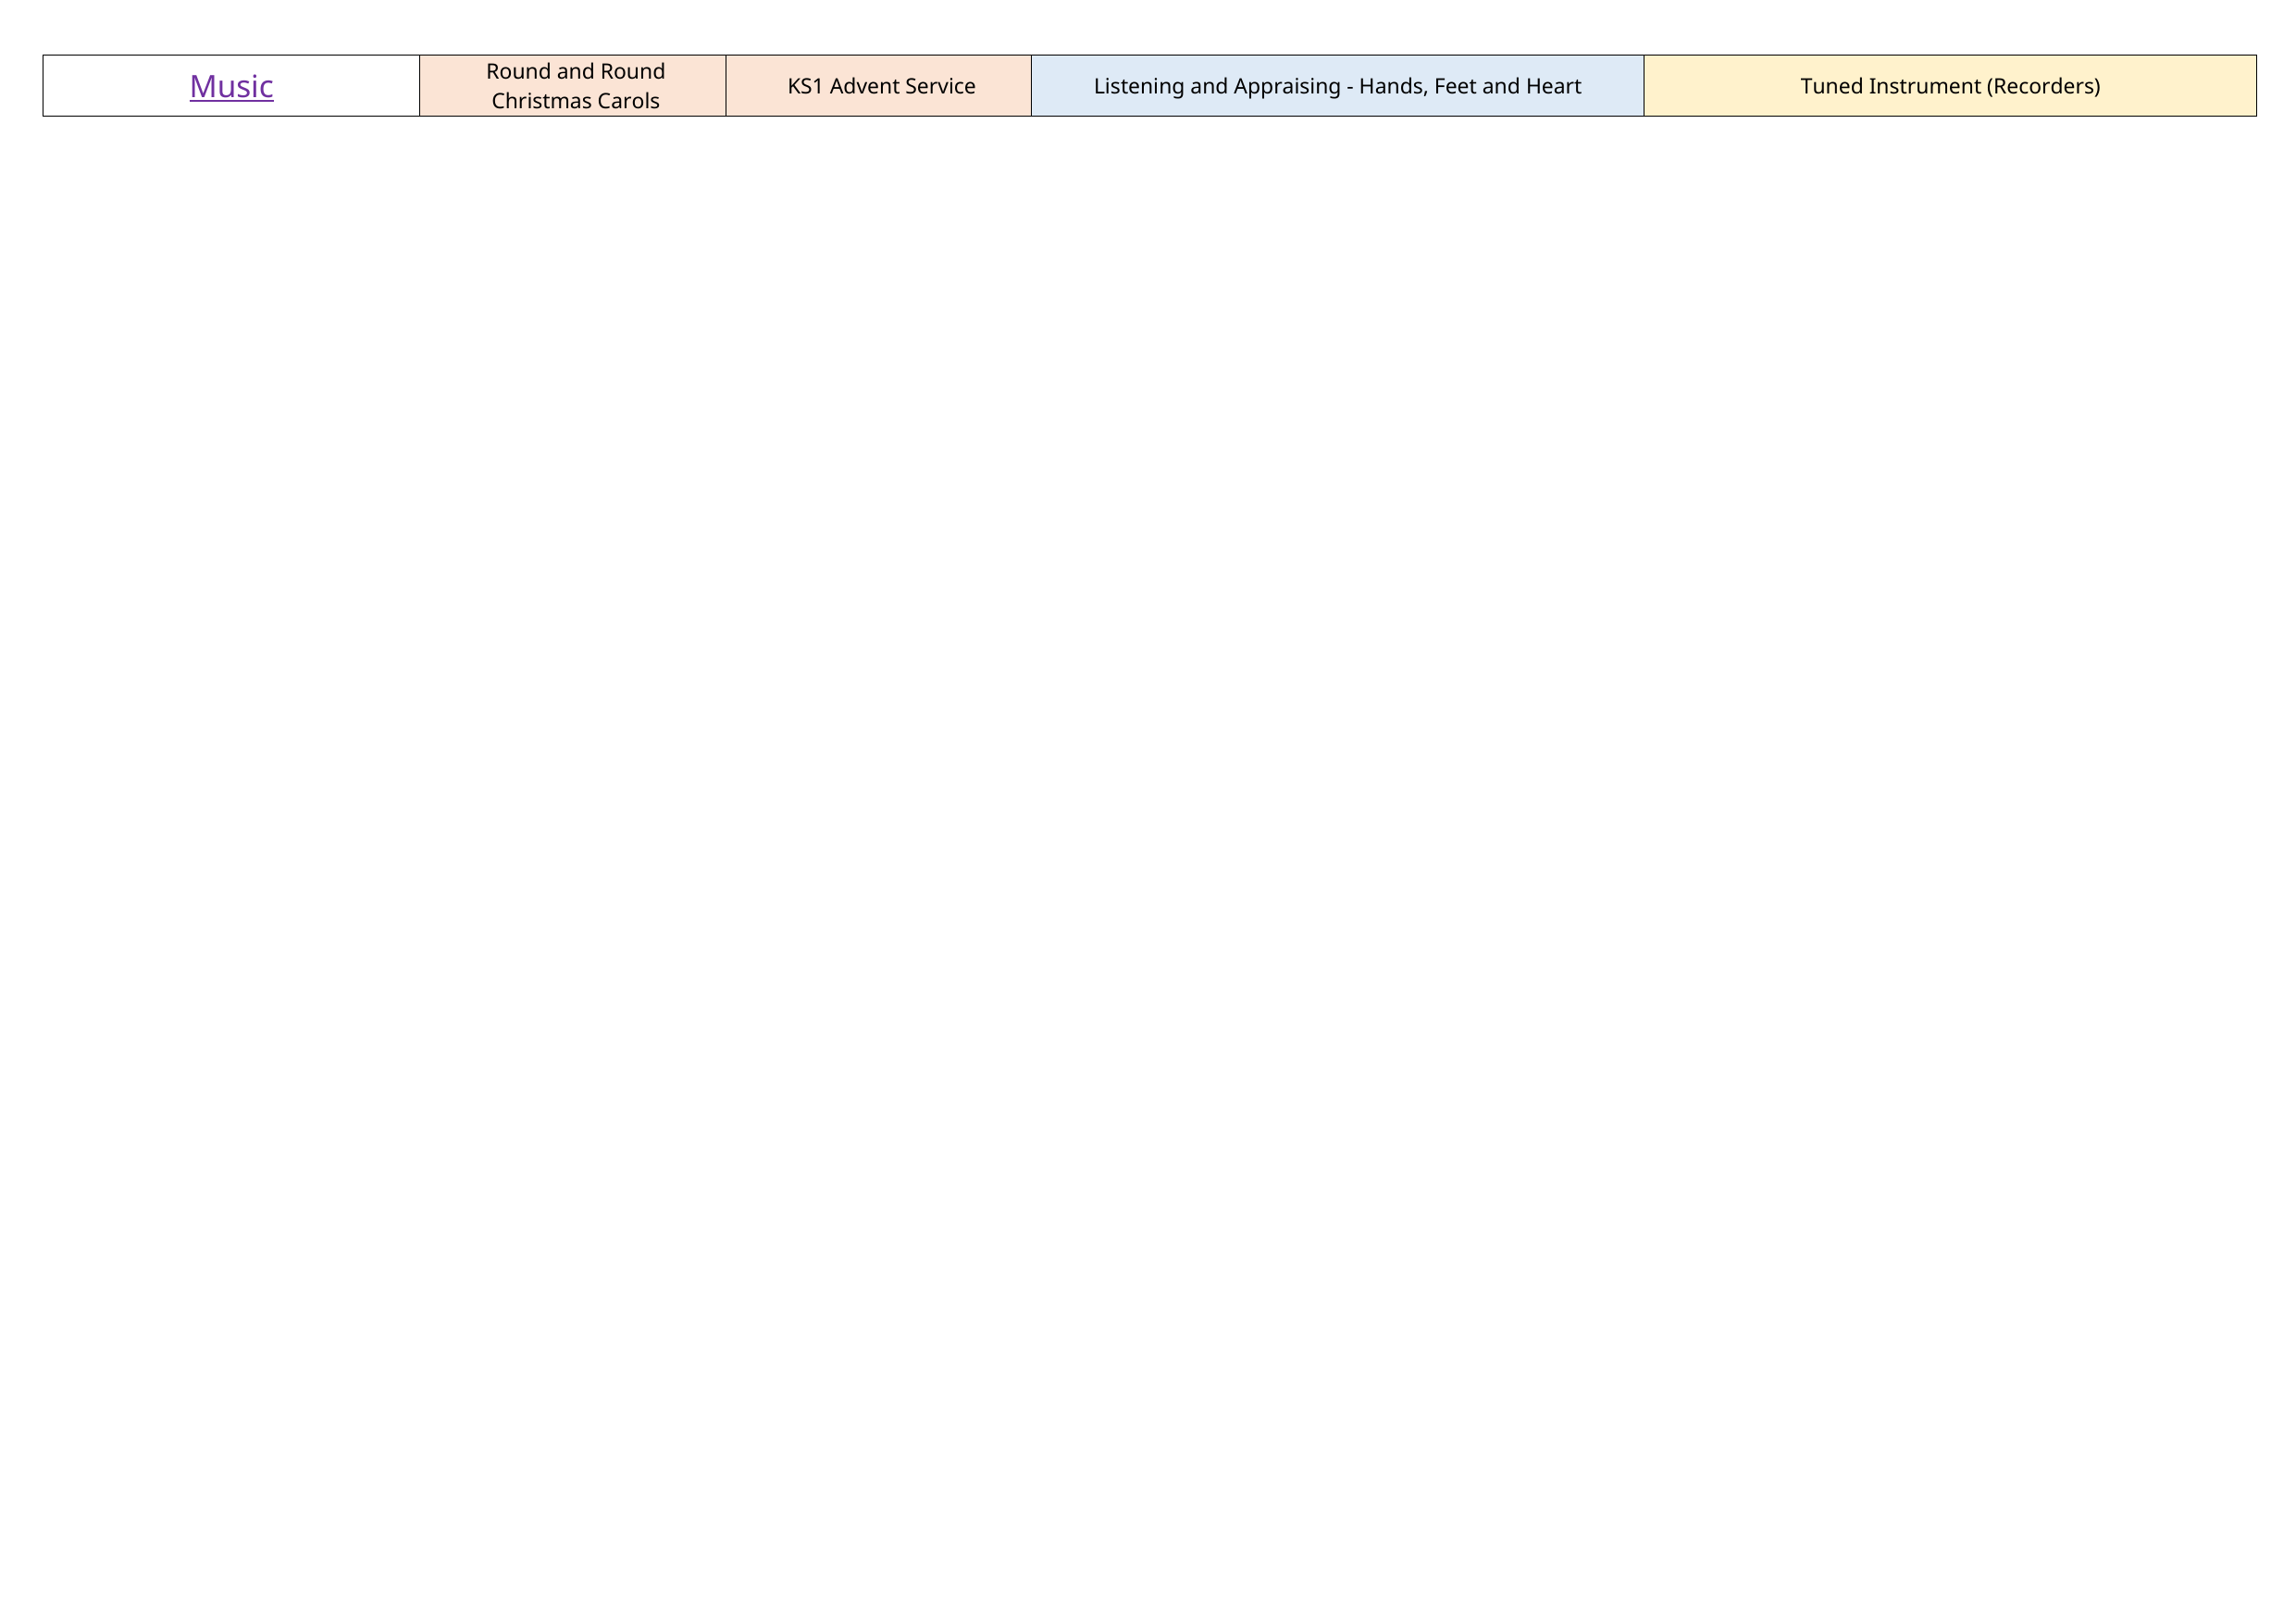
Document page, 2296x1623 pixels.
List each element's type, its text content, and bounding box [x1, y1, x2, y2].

table_cell Listening and Appraising - Hands, Feet and Heart [1032, 56, 1644, 116]
table_cell Round and Round Christmas Carols [420, 56, 726, 116]
table_cell KS1 Advent Service [726, 56, 1031, 116]
table_cell Tuned Instrument (Recorders) [1644, 56, 2256, 116]
table_cell Music [43, 56, 419, 116]
